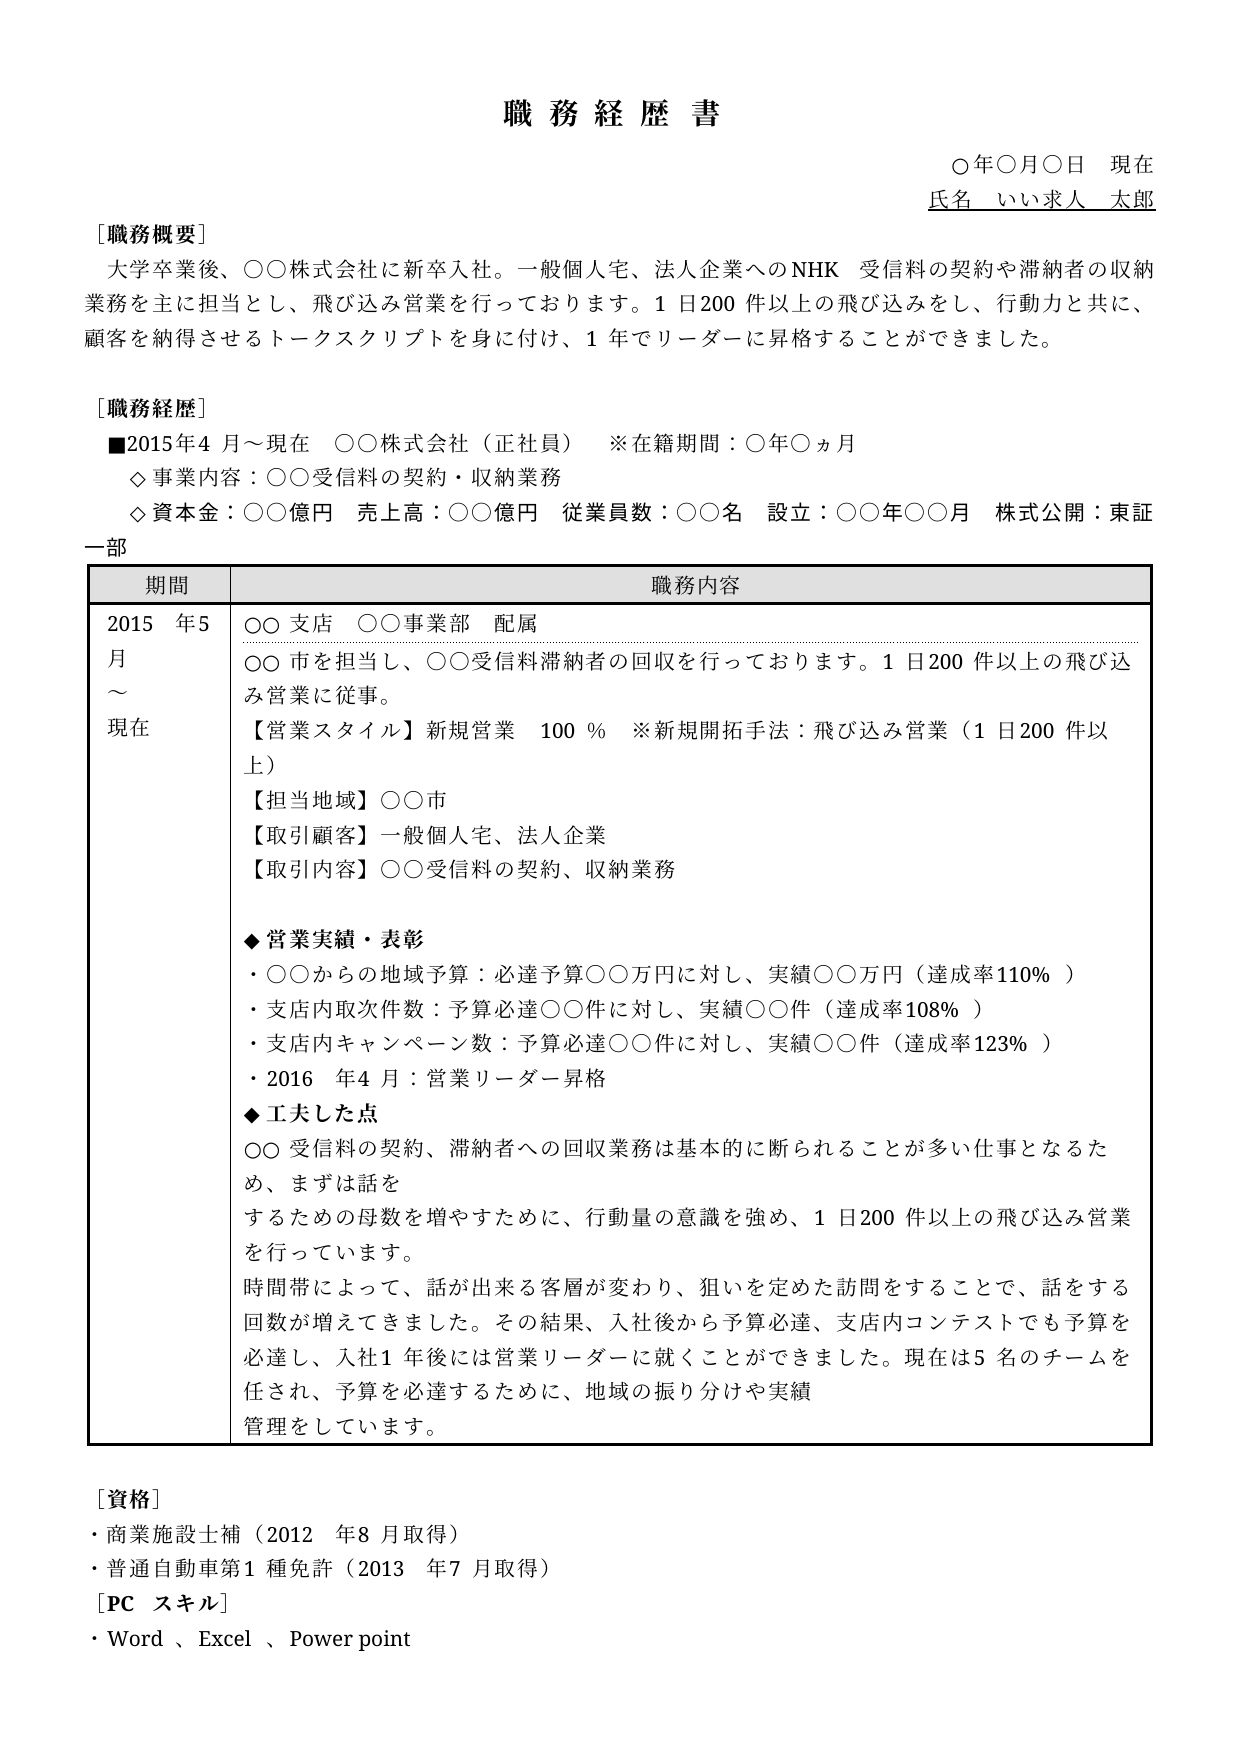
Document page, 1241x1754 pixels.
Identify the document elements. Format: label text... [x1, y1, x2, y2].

text ・商業施設士補（2012年8月取得） [84, 1516, 1156, 1551]
text ・Word、Excel、Power point [84, 1620, 1156, 1655]
text ◇資本金：○○億円 売上高：○○億円 従業員数：○○名 設立：○○年○○月 株式公開：東証一部 [84, 494, 1156, 564]
text ［PCスキル］ [84, 1585, 1156, 1620]
text 氏名 いい求人 太郎 [84, 181, 1156, 216]
table_cell 2015年5月 ～ 現在 [90, 605, 230, 1443]
text ［職務経歴］ [84, 390, 1156, 425]
table_cell ○○支店 ○○事業部 配属 ○○市を担当し、○○受信料滞納者の回収を行っております。1日200件以上の飛び込み営業に従事。 【営業スタイル】新規営業 100％ ※新規開拓手法：飛び込み営業（1日200件以上） 【担当地域】○○市 【取引顧客】一般個人宅、法人企業 【取引内容】○○受信料の契約、収納業務 ◆営業実績・表彰 ・○○からの地域予算：必達予算○○万円に対し、実績○○万円（達成率110%） ・支店内取次件数：予算必達○○件に対し、実績○○件（達成率108%） ・支店内キャンペーン数：予算必達○○件に対し、実績○○件（達成率123%） ・2016年4月：営業リーダー昇格 ◆工夫した点 ○○受信料の契約、滞納者への回収業務は基本的に断られることが多い仕事となるため、まずは話を するための母数を増やすために、行動量の意識を強め、1日200件以上の飛び込み営業を行っています。 時間帯によって、話が出来る客層が変わり、狙いを定めた訪問をすることで、話をする回数が増えてきました。その結果、入社後から予算必達、支店内コンテストでも予算を必達し、入社1年後には営業リーダーに就くことができました。現在は5名のチームを任され、予算を必達するために、地域の振り分けや実績 管理をしています。 [231, 605, 1150, 1443]
text ［職務概要］ [84, 216, 1156, 251]
text ・普通自動車第1種免許（2013年7月取得） [84, 1551, 1156, 1585]
table_header 職務内容 [231, 567, 1150, 602]
text ［資格］ [84, 1481, 1156, 1516]
text ◇事業内容：○○受信料の契約・収納業務 [84, 459, 1156, 494]
text 職務経歴書 [84, 77, 1156, 146]
text ■2015年4月～現在 ○○株式会社（正社員） ※在籍期間：○年○ヵ月 [84, 425, 1156, 459]
text 大学卒業後、○○株式会社に新卒入社。一般個人宅、法人企業へのNHK受信料の契約や滞納者の収納業務を主に担当とし、飛び込み営業を行っております。1日200件以上の飛び込みをし、行動力と共に、顧客を納得させるトークスクリプトを身に付け、1年でリーダーに昇格することができました。 [84, 251, 1156, 355]
text ○年○月○日 現在 [84, 146, 1156, 181]
table_header 期間 [90, 567, 230, 602]
